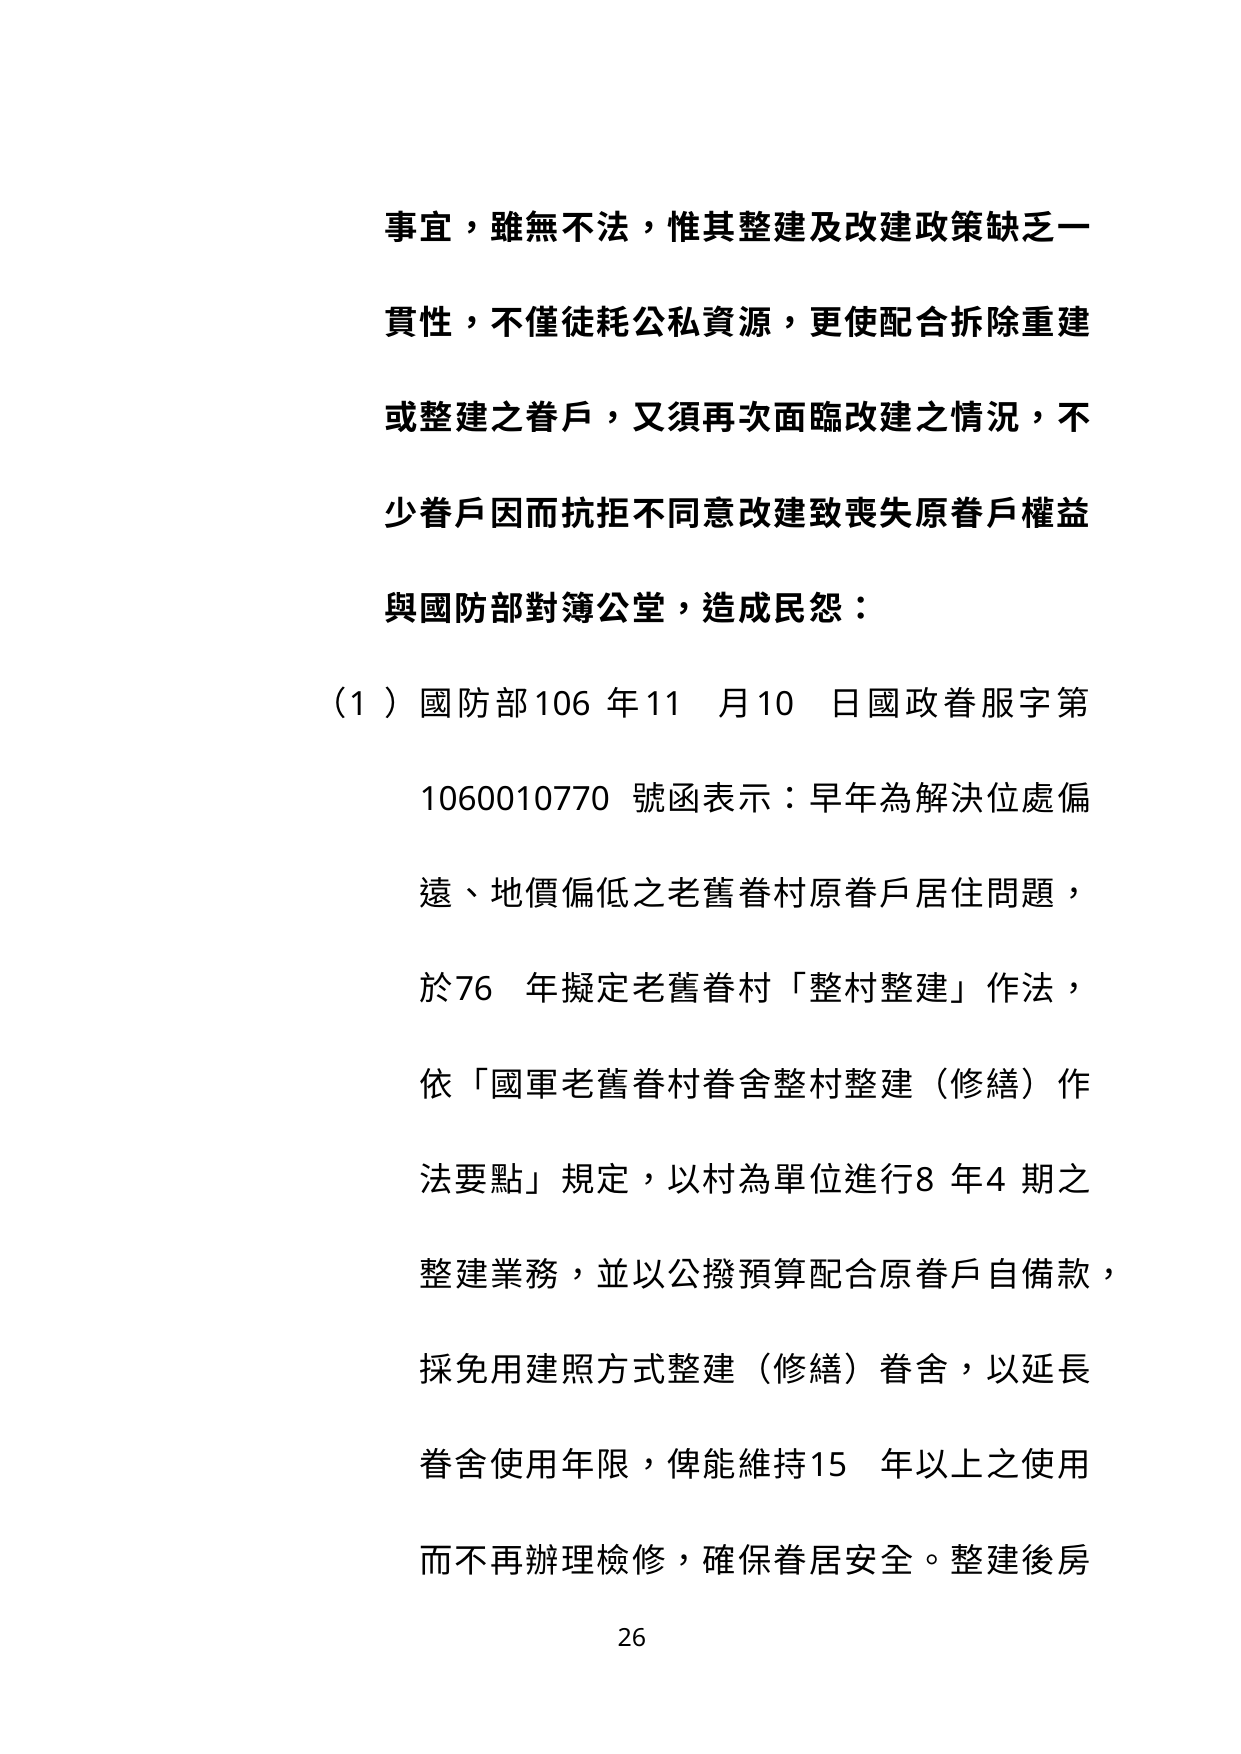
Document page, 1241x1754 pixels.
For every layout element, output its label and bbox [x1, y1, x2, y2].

subtitle [296, 653, 1092, 1605]
subtitle [296, 177, 1092, 653]
